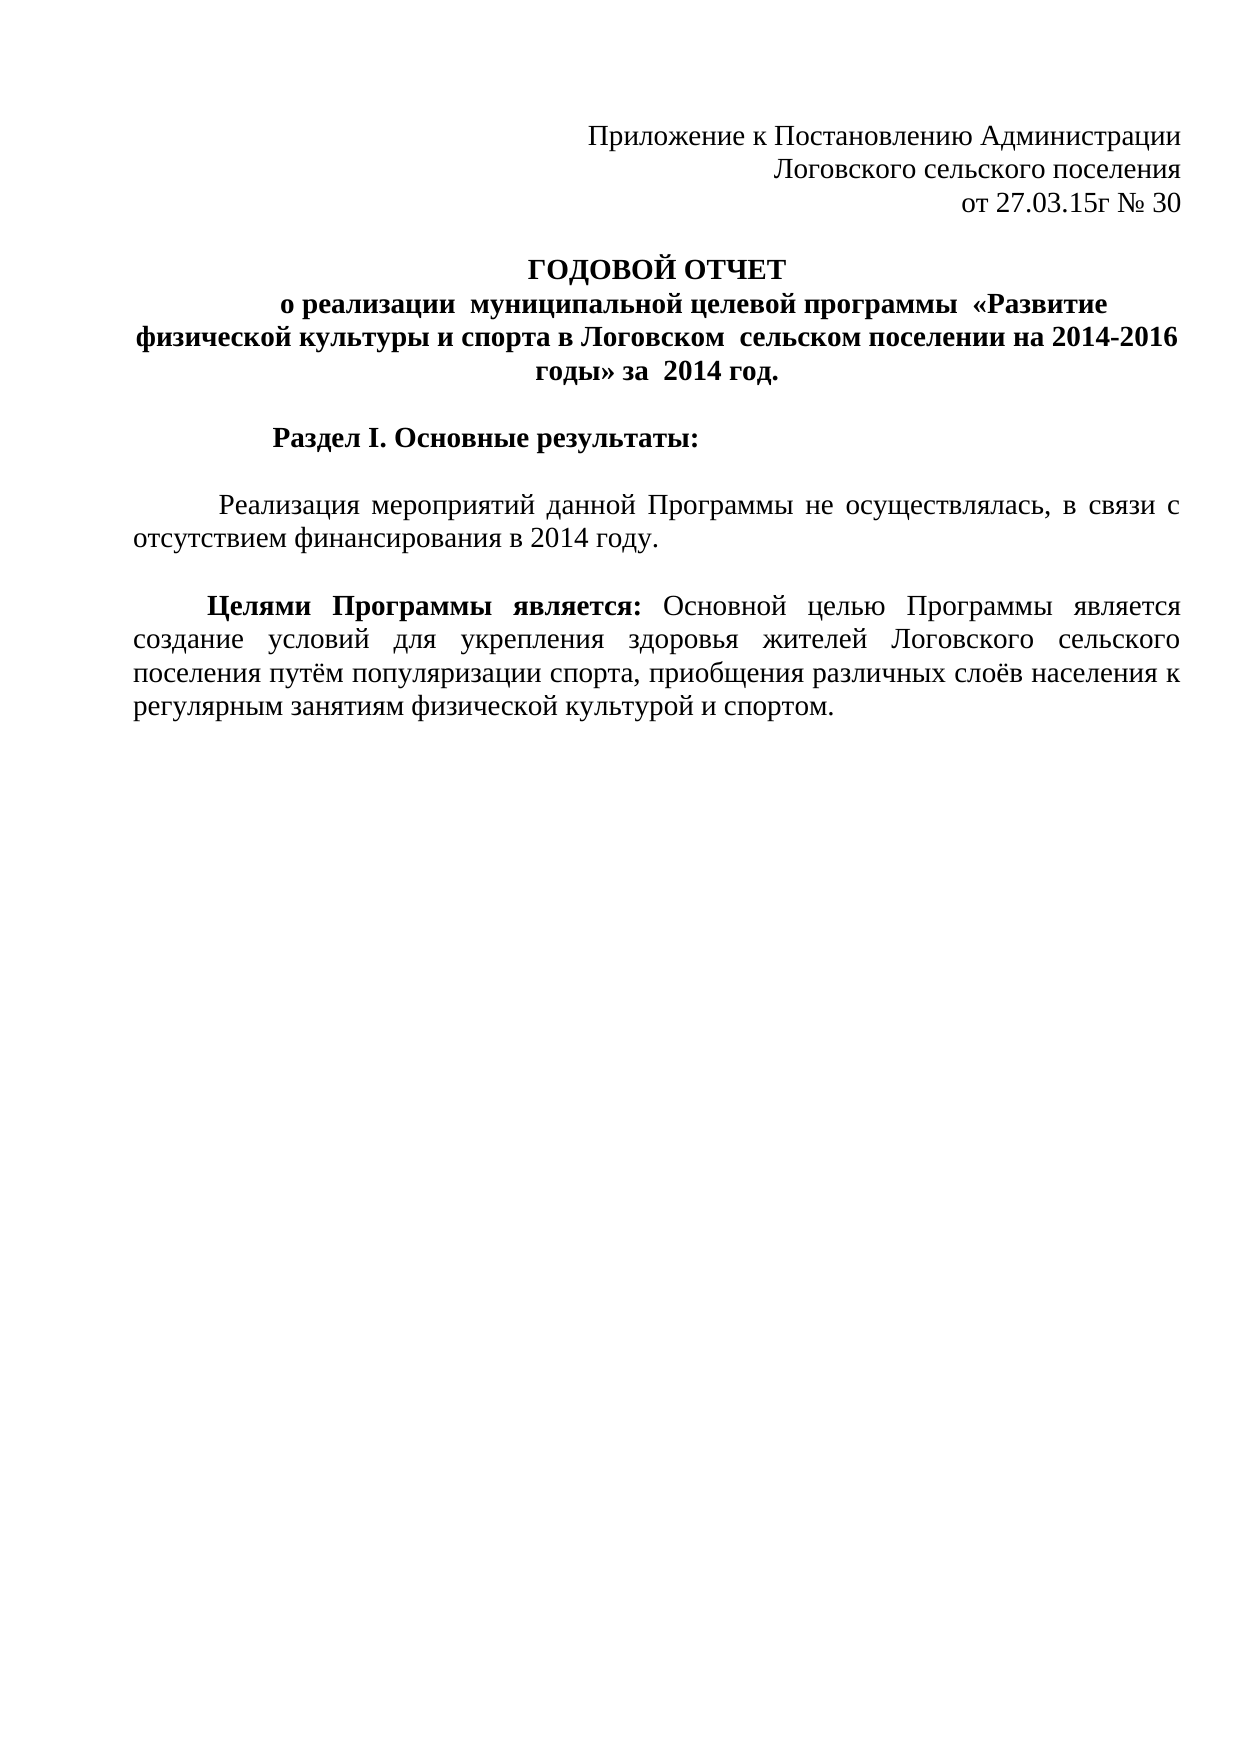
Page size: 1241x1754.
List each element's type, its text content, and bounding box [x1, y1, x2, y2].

text Раздел I. Основные результаты: [133, 420, 1181, 453]
text Целями Программы является: Основной целью Программы является создание условий для укрепления здоровья жителей Логовского сельского поселения путём популяризации спорта, приобщения различных слоёв населения к регулярным занятиям физической культурой и спортом. [133, 588, 1181, 722]
title о реализации муниципальной целевой программы «Развитие физической культуры и спорта в Логовском сельском поселении на 2014-2016 годы» за 2014 год. [133, 286, 1181, 386]
text Логовского сельского поселения [133, 152, 1181, 185]
text Приложение к Постановлению Администрации [133, 118, 1181, 152]
text ГОДОВОЙ ОТЧЕТ [133, 252, 1181, 286]
text от 27.03.15г № 30 [133, 185, 1181, 219]
text Реализация мероприятий данной Программы не осуществлялась, в связи с отсутствием финансирования в 2014 году. [133, 487, 1181, 554]
